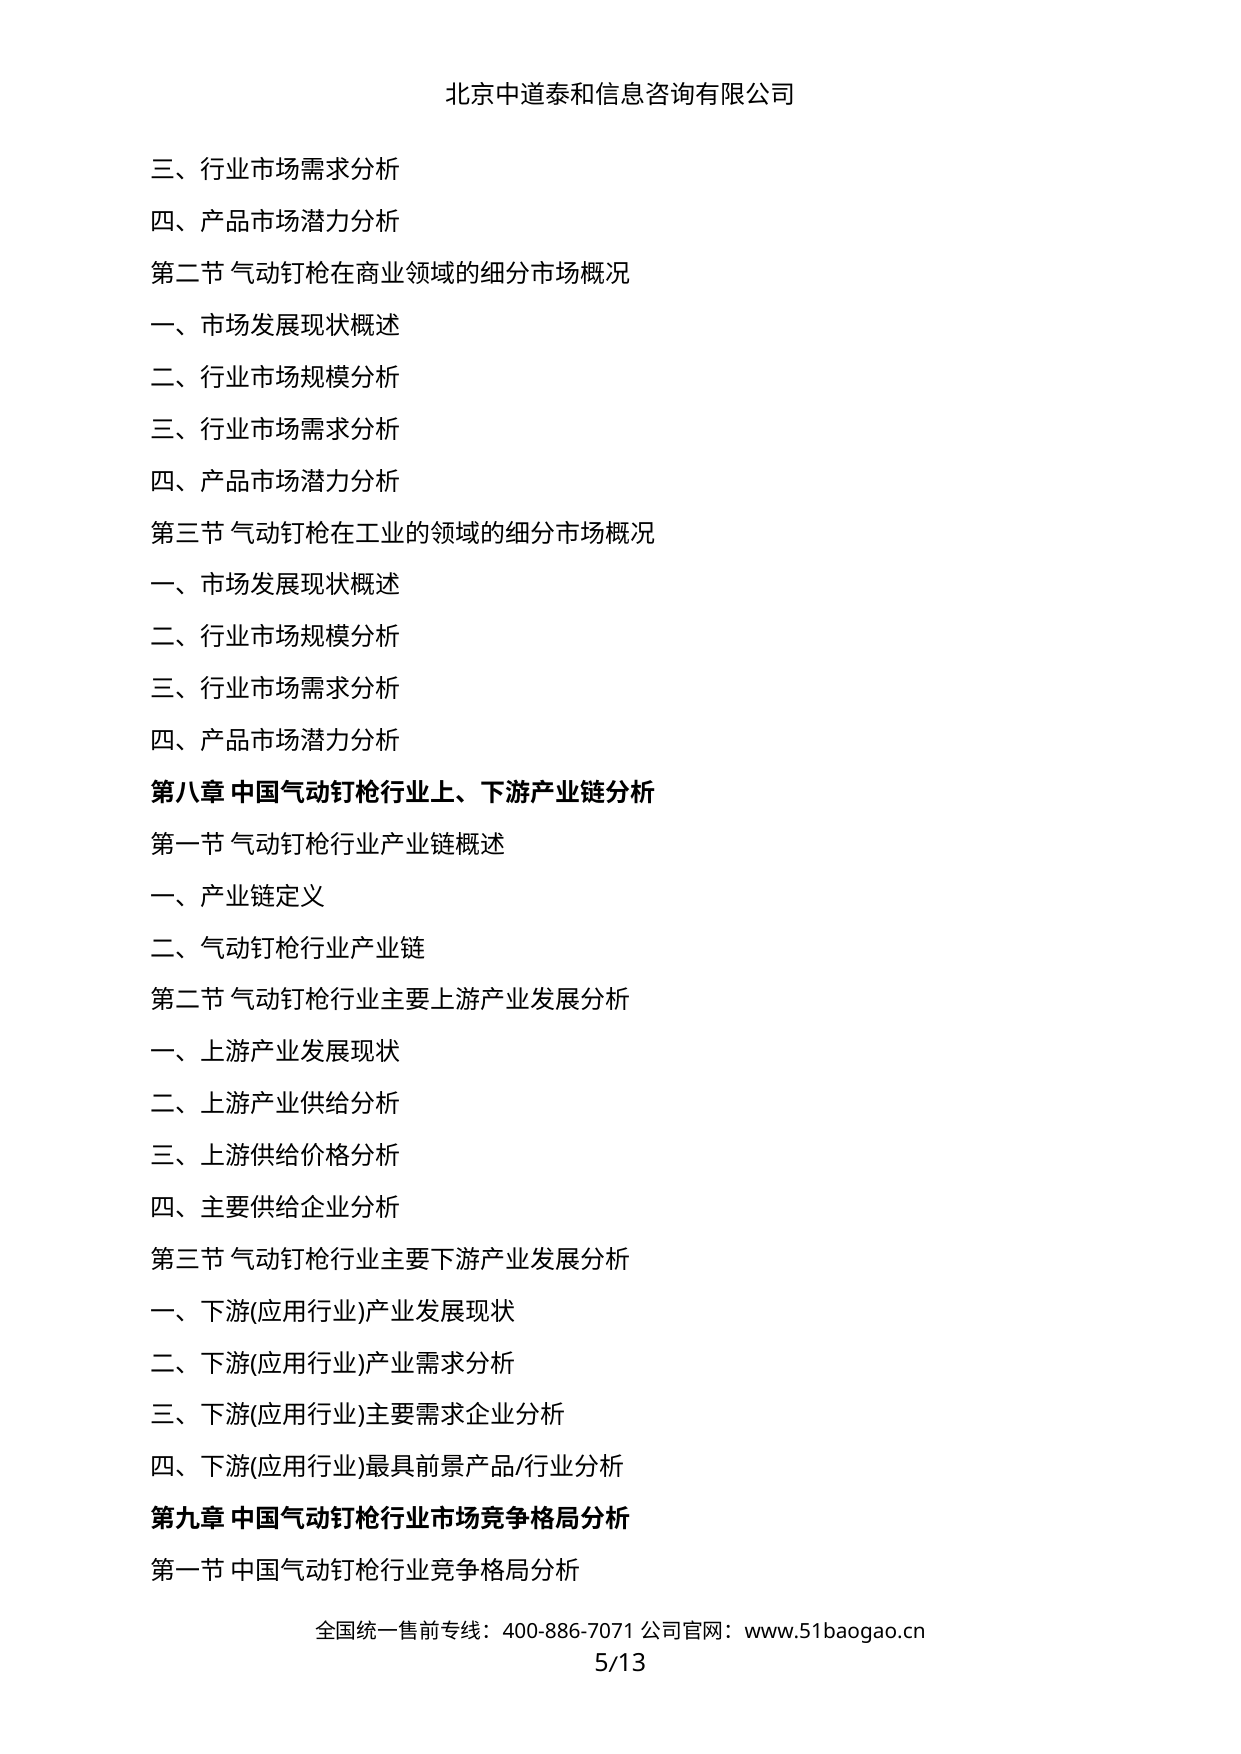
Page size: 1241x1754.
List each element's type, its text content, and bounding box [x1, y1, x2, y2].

text 第三节 气动钉枪在工业的领域的细分市场概况 [150, 513, 1090, 549]
text 四、主要供给企业分析 [150, 1187, 1090, 1224]
text 二、气动钉枪行业产业链 [150, 928, 1090, 964]
text 三、行业市场需求分析 [150, 669, 1090, 705]
text 第三节 气动钉枪行业主要下游产业发展分析 [150, 1239, 1090, 1276]
text 三、行业市场需求分析 [150, 409, 1090, 446]
text 第一节 中国气动钉枪行业竞争格局分析 [150, 1551, 1090, 1587]
text 二、行业市场规模分析 [150, 357, 1090, 394]
text 二、上游产业供给分析 [150, 1084, 1090, 1120]
text 三、下游(应用行业)主要需求企业分析 [150, 1395, 1090, 1431]
text 三、上游供给价格分析 [150, 1136, 1090, 1172]
text 一、产业链定义 [150, 876, 1090, 912]
text 四、产品市场潜力分析 [150, 721, 1090, 757]
text 第二节 气动钉枪行业主要上游产业发展分析 [150, 980, 1090, 1016]
text 二、行业市场规模分析 [150, 617, 1090, 653]
text 一、上游产业发展现状 [150, 1032, 1090, 1068]
text 一、市场发展现状概述 [150, 306, 1090, 342]
text 四、产品市场潜力分析 [150, 461, 1090, 497]
text 第八章 中国气动钉枪行业上、下游产业链分析 [150, 772, 1090, 809]
text 三、行业市场需求分析 [150, 150, 1090, 186]
text 一、市场发展现状概述 [150, 565, 1090, 601]
text 第二节 气动钉枪在商业领域的细分市场概况 [150, 254, 1090, 290]
text 一、下游(应用行业)产业发展现状 [150, 1291, 1090, 1327]
text 第一节 气动钉枪行业产业链概述 [150, 824, 1090, 861]
text 四、产品市场潜力分析 [150, 202, 1090, 238]
text 四、下游(应用行业)最具前景产品/行业分析 [150, 1447, 1090, 1483]
text 二、下游(应用行业)产业需求分析 [150, 1343, 1090, 1379]
text 第九章 中国气动钉枪行业市场竞争格局分析 [150, 1499, 1090, 1535]
